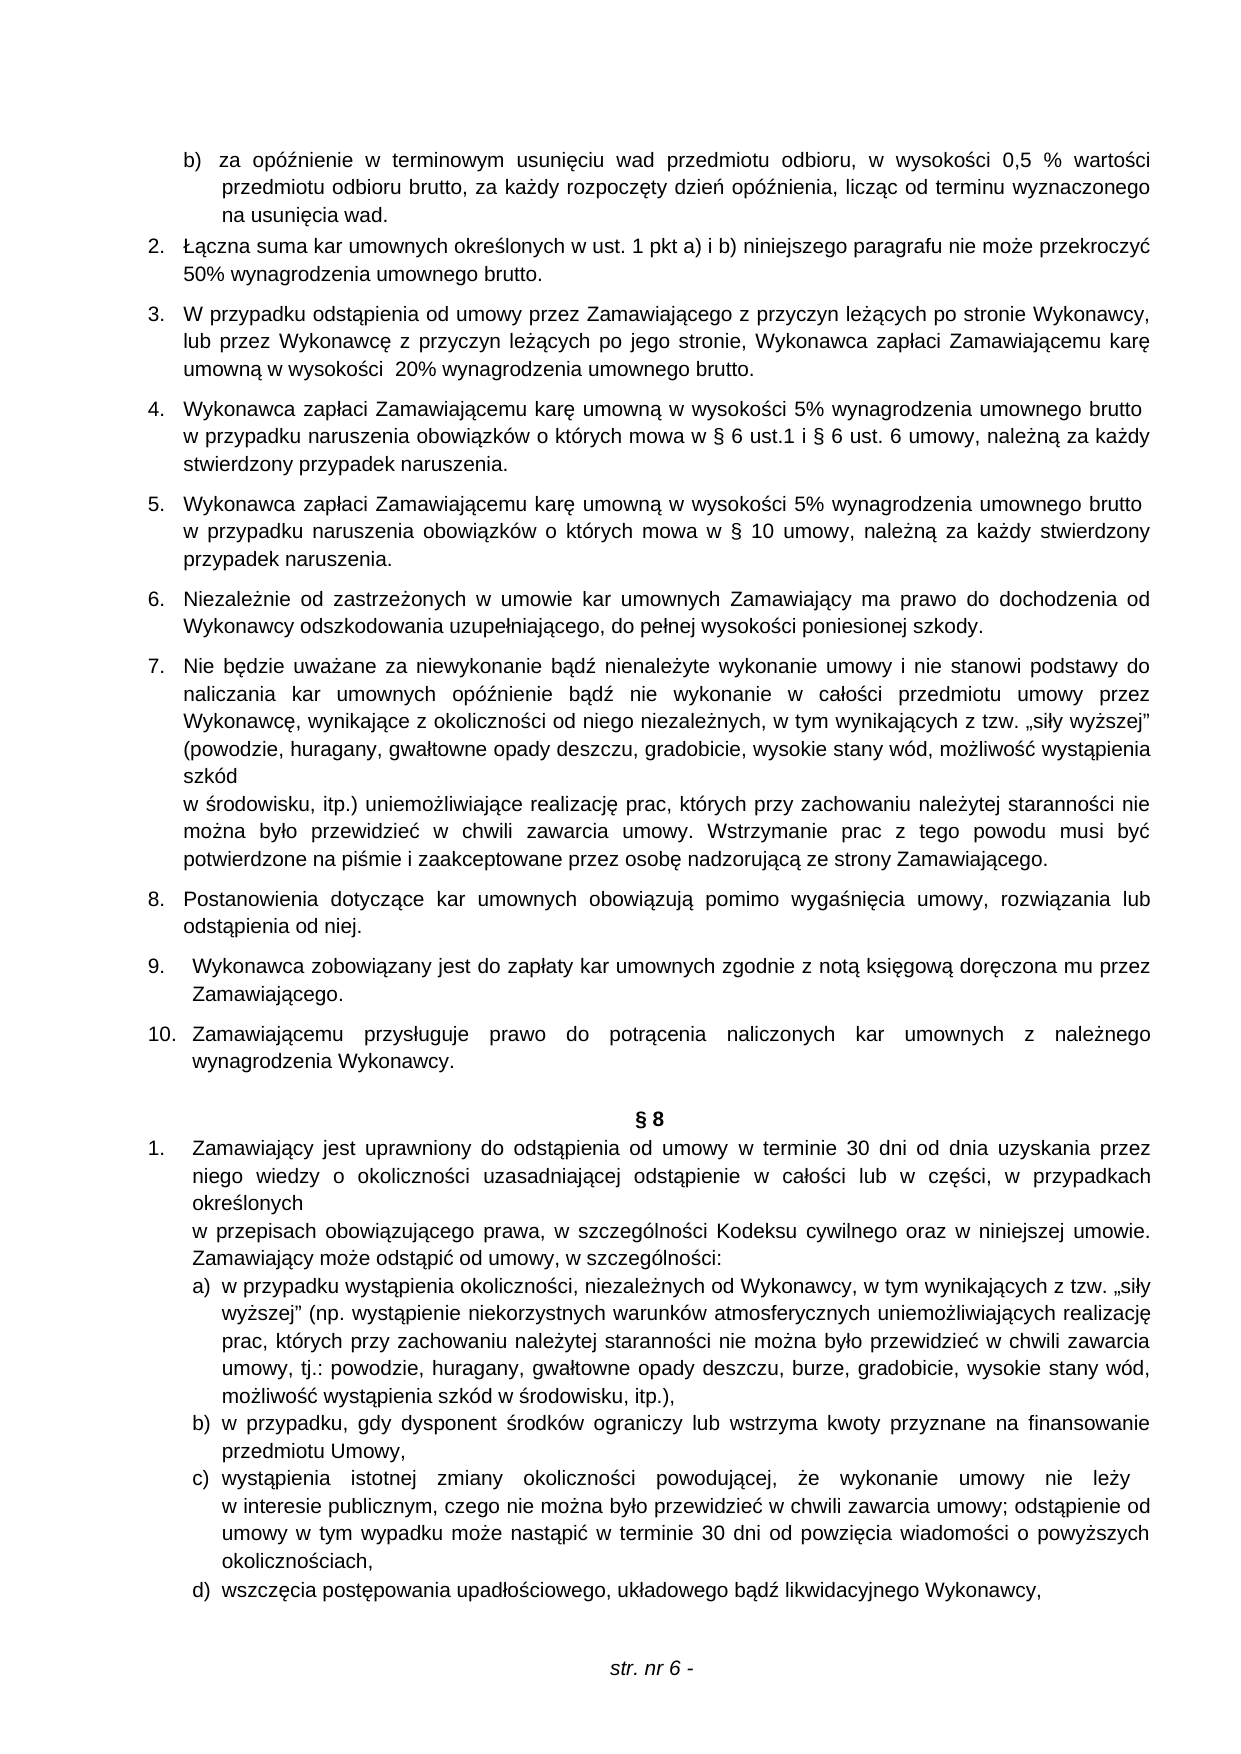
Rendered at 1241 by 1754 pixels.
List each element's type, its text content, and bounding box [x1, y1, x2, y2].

list Wykonawca zapłaci Zamawiającemu karę umowną w wysokości 5% wynagrodzenia umownego brutto w przypadku naruszenia obowiązków o których mowa w § 6 ust.1 i § 6 ust. 6 umowy, należną za każdy stwierdzony przypadek naruszenia. [148, 397, 1152, 476]
list W przypadku odstąpienia od umowy przez Zamawiającego z przyczyn leżących po stronie Wykonawcy, lub przez Wykonawcę z przyczyn leżących po jego stronie, Wykonawca zapłaci Zamawiającemu karę umowną w wysokości 20% wynagrodzenia umownego brutto. [148, 302, 1152, 381]
list Zamawiającemu przysługuje prawo do potrącenia naliczonych kar umownych z należnego wynagrodzenia Wykonawcy. [148, 1022, 1152, 1073]
list za opóźnienie w terminowym usunięciu wad przedmiotu odbioru, w wysokości 0,5 % wartości przedmiotu odbioru brutto, za każdy rozpoczęty dzień opóźnienia, licząc od terminu wyznaczonego na usunięcia wad. [183, 148, 1152, 227]
list Zamawiający jest uprawniony do odstąpienia od umowy w terminie 30 dni od dnia uzyskania przez niego wiedzy o okoliczności uzasadniającej odstąpienie w całości lub w części, w przypadkach określonych w przepisach obowiązującego prawa, w szczególności Kodeksu cywilnego oraz w niniejszej umowie. Zamawiający może odstąpić od umowy, w szczególności: [148, 1136, 1152, 1270]
list Nie będzie uważane za niewykonanie bądź nienależyte wykonanie umowy i nie stanowi podstawy do naliczania kar umownych opóźnienie bądź nie wykonanie w całości przedmiotu umowy przez Wykonawcę, wynikające z okoliczności od niego niezależnych, w tym wynikających z tzw. „siły wyższej” (powodzie, huragany, gwałtowne opady deszczu, gradobicie, wysokie stany wód, możliwość wystąpienia szkód w środowisku, itp.) uniemożliwiające realizację prac, których przy zachowaniu należytej staranności nie można było przewidzieć w chwili zawarcia umowy. Wstrzymanie prac z tego powodu musi być potwierdzone na piśmie i zaakceptowane przez osobę nadzorującą ze strony Zamawiającego. [148, 654, 1152, 871]
list w przypadku, gdy dysponent środków ograniczy lub wstrzyma kwoty przyznane na finansowanie przedmiotu Umowy, [192, 1411, 1152, 1462]
list Łączna suma kar umownych określonych w ust. 1 pkt a) i b) niniejszego paragrafu nie może przekroczyć 50% wynagrodzenia umownego brutto. [148, 234, 1152, 286]
list wystąpienia istotnej zmiany okoliczności powodującej, że wykonanie umowy nie leży w interesie publicznym, czego nie można było przewidzieć w chwili zawarcia umowy; odstąpienie od umowy w tym wypadku może nastąpić w terminie 30 dni od powzięcia wiadomości o powyższych okolicznościach, [192, 1466, 1152, 1572]
list w przypadku wystąpienia okoliczności, niezależnych od Wykonawcy, w tym wynikających z tzw. „siły wyższej” (np. wystąpienie niekorzystnych warunków atmosferycznych uniemożliwiających realizację prac, których przy zachowaniu należytej staranności nie można było przewidzieć w chwili zawarcia umowy, tj.: powodzie, huragany, gwałtowne opady deszczu, burze, gradobicie, wysokie stany wód, możliwość wystąpienia szkód w środowisku, itp.), [192, 1273, 1152, 1407]
list Wykonawca zapłaci Zamawiającemu karę umowną w wysokości 5% wynagrodzenia umownego brutto w przypadku naruszenia obowiązków o których mowa w § 10 umowy, należną za każdy stwierdzony przypadek naruszenia. [148, 492, 1152, 571]
text § 8 [148, 1106, 1152, 1130]
list Niezależnie od zastrzeżonych w umowie kar umownych Zamawiający ma prawo do dochodzenia od Wykonawcy odszkodowania uzupełniającego, do pełnej wysokości poniesionej szkody. [148, 587, 1152, 638]
list Postanowienia dotyczące kar umownych obowiązują pomimo wygaśnięcia umowy, rozwiązania lub odstąpienia od niej. [148, 887, 1152, 938]
list Wykonawca zobowiązany jest do zapłaty kar umownych zgodnie z notą księgową doręczona mu przez Zamawiającego. [148, 954, 1152, 1006]
list wszczęcia postępowania upadłościowego, układowego bądź likwidacyjnego Wykonawcy, [192, 1578, 1152, 1602]
